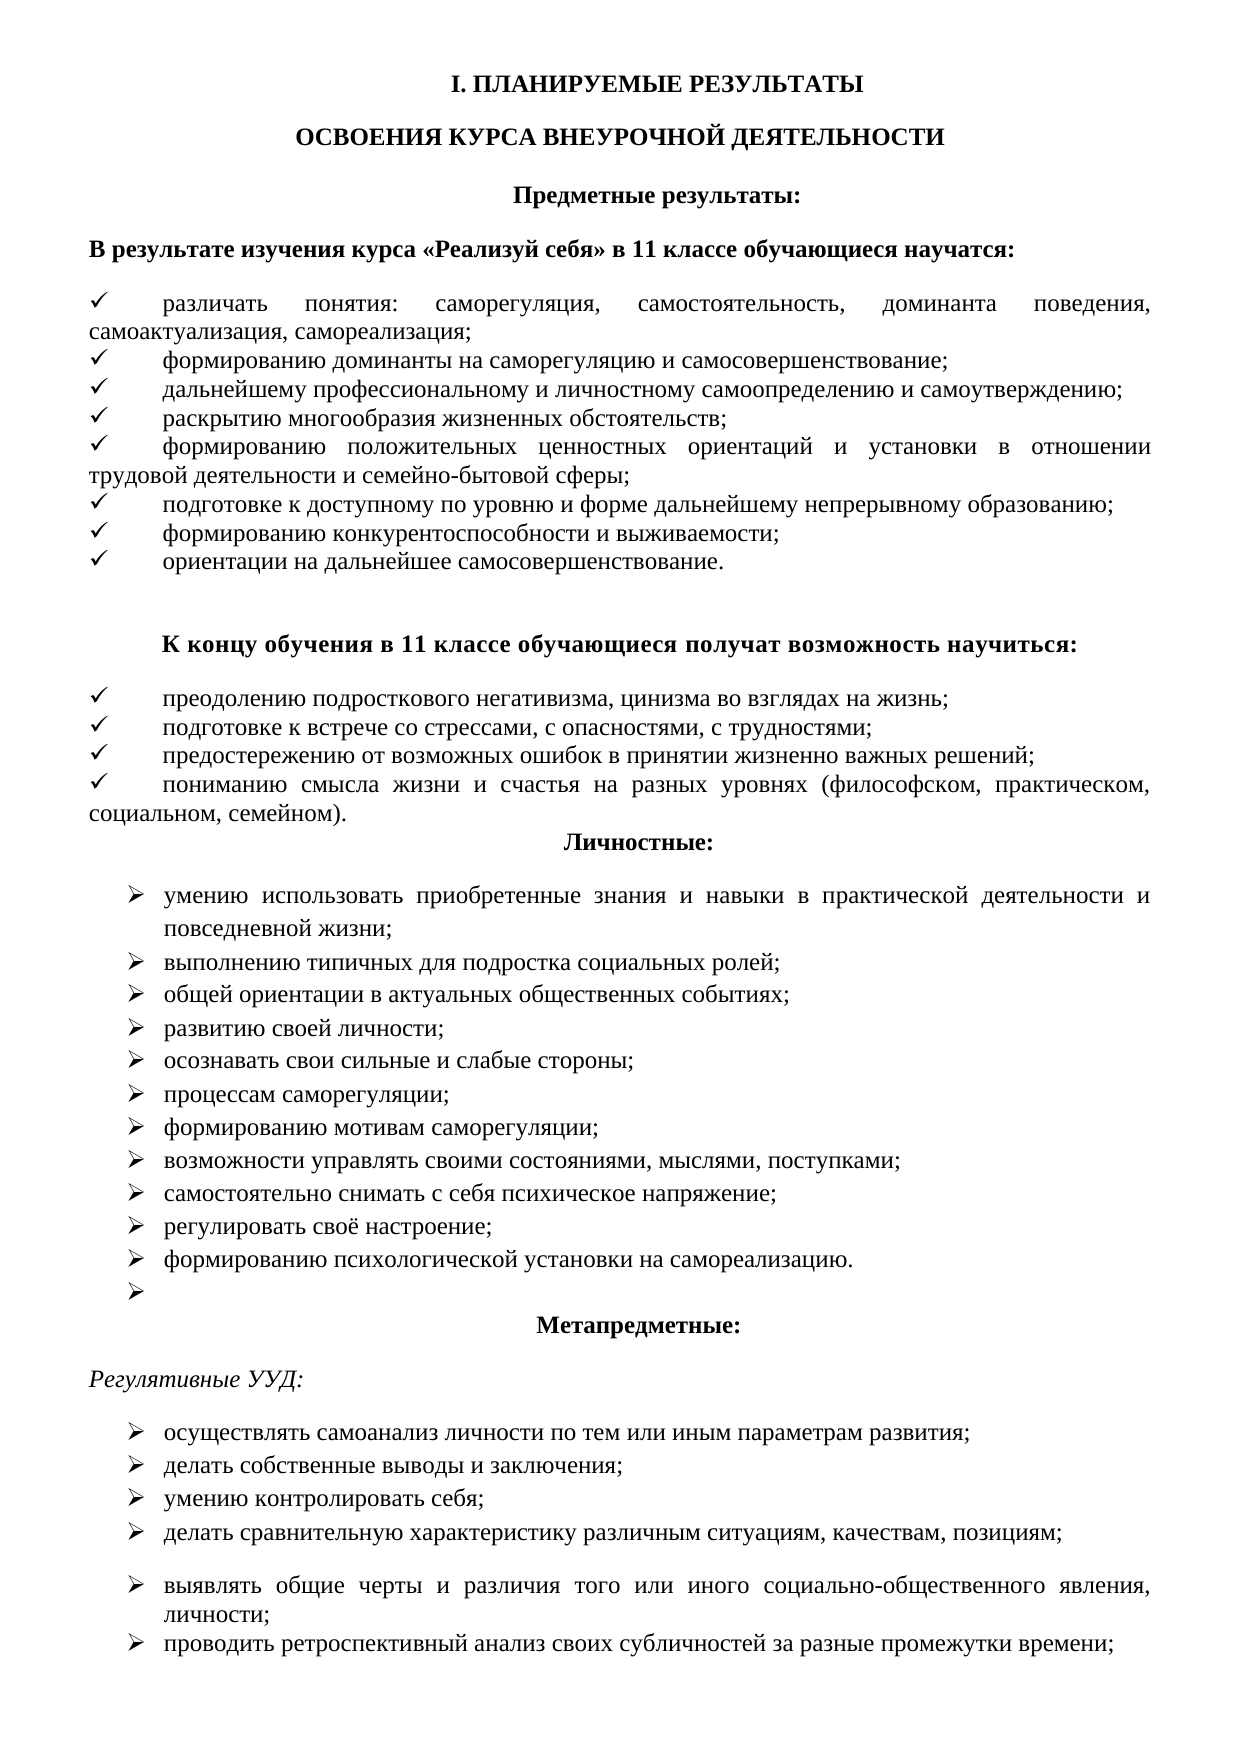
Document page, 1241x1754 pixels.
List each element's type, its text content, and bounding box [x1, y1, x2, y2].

list пониманию смысла жизни и счастья на разных уровнях (философском, практическом, социальном, семейном). [89, 769, 1152, 827]
list подготовке к доступному по уровню и форме дальнейшему непрерывному образованию; [89, 489, 1152, 518]
list осознавать свои сильные и слабые стороны; [126, 1046, 1152, 1074]
list регулировать своё настроение; [126, 1211, 1152, 1239]
text Регулятивные УУД: [89, 1364, 1152, 1392]
text Метапредметные: [126, 1310, 1152, 1338]
list раскрытию многообразия жизненных обстоятельств; [89, 403, 1152, 431]
text ОСВОЕНИЯ КУРСА ВНЕУРОЧНОЙ ДЕЯТЕЛЬНОСТИ [89, 122, 1152, 151]
text В результате изучения курса «Реализуй себя» в 11 классе обучающиеся научатся: [89, 234, 1152, 263]
text К концу обучения в 11 классе обучающиеся получат возможность научиться: [89, 629, 1152, 658]
list умению использовать приобретенные знания и навыки в практической деятельности и повседневной жизни; [126, 881, 1152, 942]
list процессам саморегуляции; [126, 1079, 1152, 1107]
list возможности управлять своими состояниями, мыслями, поступками; [126, 1145, 1152, 1173]
list формированию психологической установки на самореализацию. [126, 1244, 1152, 1272]
list ориентации на дальнейшее самосовершенствование. [89, 546, 1152, 575]
list формированию конкурентоспособности и выживаемости; [89, 518, 1152, 546]
list умению контролировать себя; [126, 1483, 1152, 1512]
list дальнейшему профессиональному и личностному самоопределению и самоутверждению; [89, 374, 1152, 403]
list подготовке к встрече со стрессами, с опасностями, с трудностями; [89, 712, 1152, 740]
list самостоятельно снимать с себя психическое напряжение; [126, 1178, 1152, 1206]
list различать понятия: саморегуляция, самостоятельность, доминанта поведения, самоактуализация, самореализация; [89, 288, 1152, 345]
list развитию своей личности; [126, 1013, 1152, 1041]
list проводить ретроспективный анализ своих субличностей за разные промежутки времени; [126, 1628, 1152, 1657]
list формированию доминанты на саморегуляцию и самосовершенствование; [89, 345, 1152, 374]
list формированию мотивам саморегуляции; [126, 1112, 1152, 1140]
list выполнению типичных для подростка социальных ролей; [126, 947, 1152, 975]
list делать собственные выводы и заключения; [126, 1451, 1152, 1479]
list выявлять общие черты и различия того или иного социально-общественного явления, личности; [126, 1570, 1152, 1628]
list делать сравнительную характеристику различным ситуациям, качествам, позициям; [126, 1517, 1152, 1545]
text I. ПЛАНИРУЕМЫЕ РЕЗУЛЬТАТЫ [89, 69, 1152, 97]
list формированию положительных ценностных ориентаций и установки в отношении трудовой деятельности и семейно-бытовой сферы; [89, 431, 1152, 489]
list предостережению от возможных ошибок в принятии жизненно важных решений; [89, 740, 1152, 769]
list осуществлять самоанализ личности по тем или иным параметрам развития; [126, 1417, 1152, 1446]
list преодолению подросткового негативизма, цинизма во взглядах на жизнь; [89, 683, 1152, 712]
list общей ориентации в актуальных общественных событиях; [126, 979, 1152, 1008]
text Предметные результаты: [89, 180, 1152, 209]
text Личностные: [126, 827, 1152, 855]
